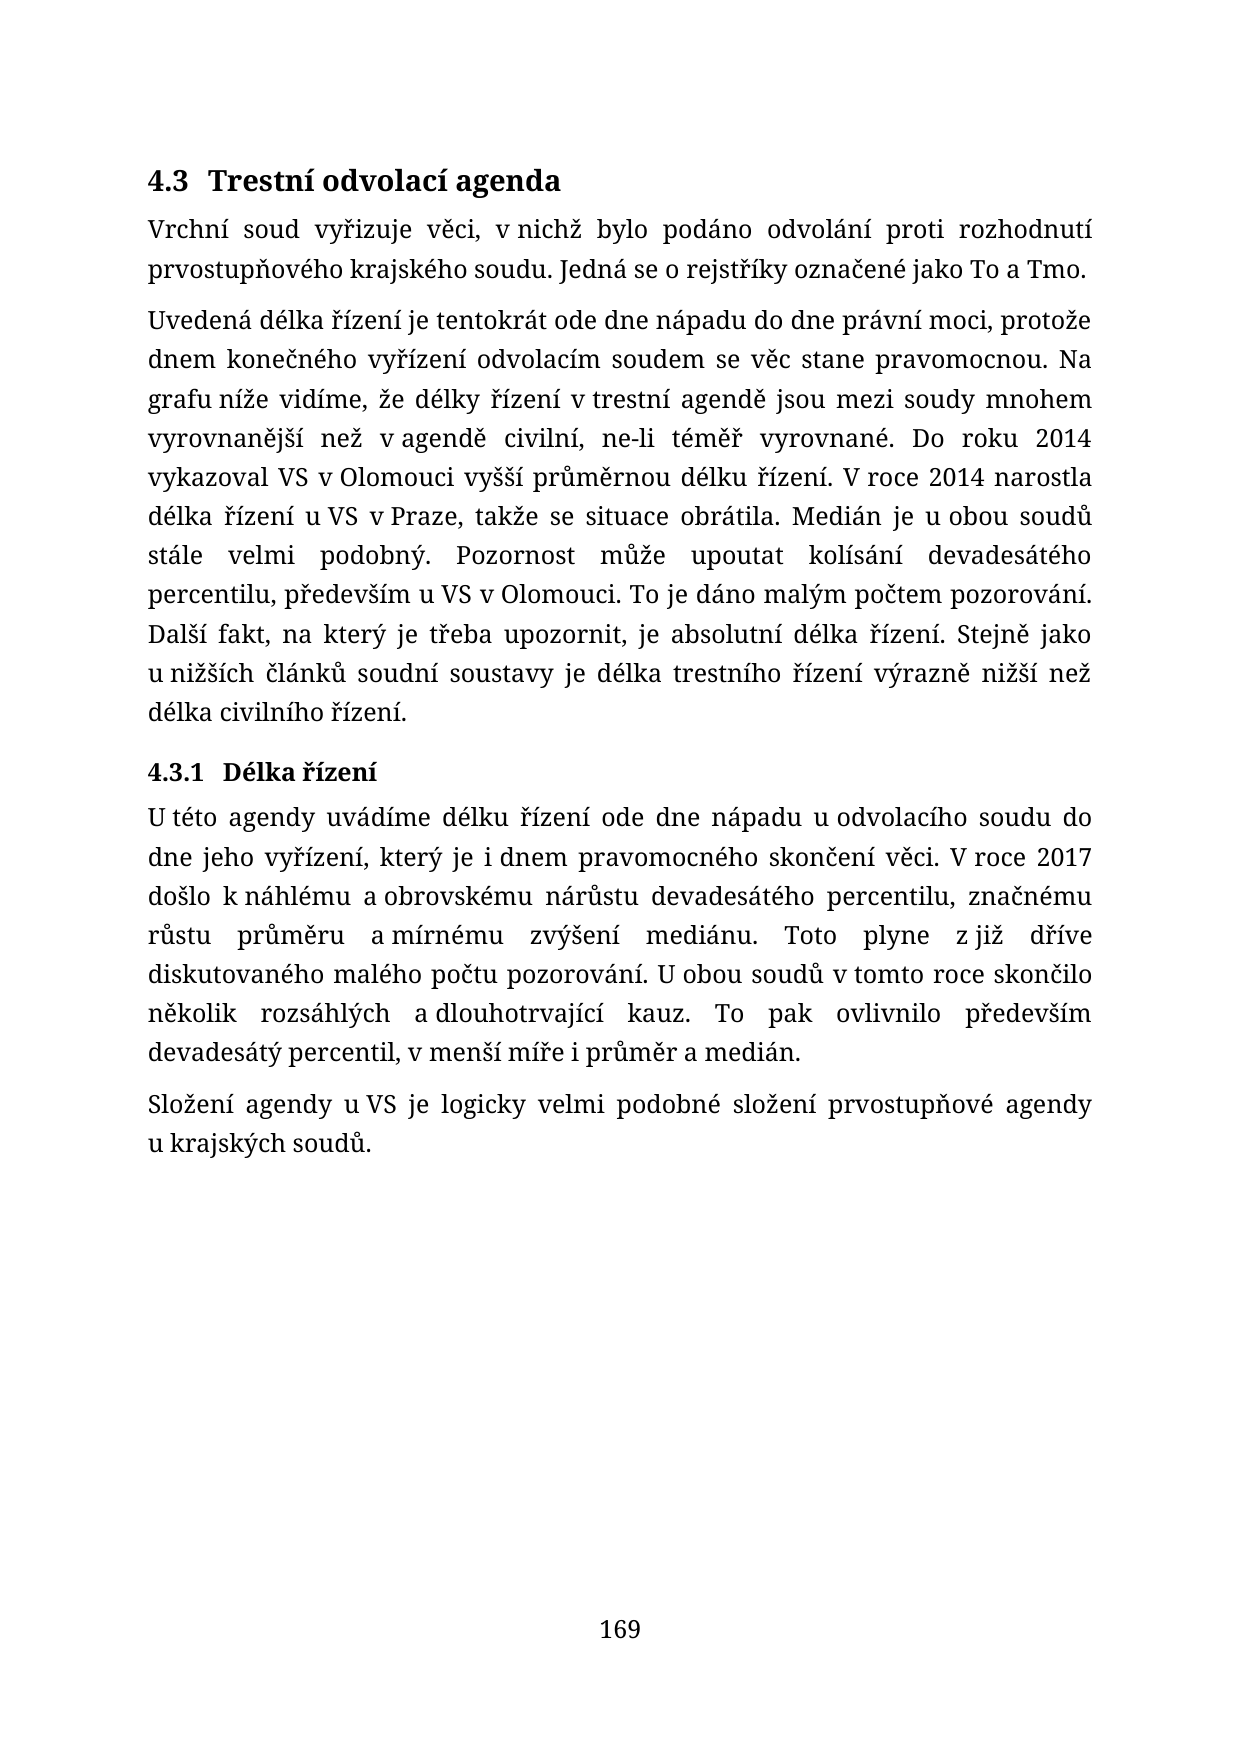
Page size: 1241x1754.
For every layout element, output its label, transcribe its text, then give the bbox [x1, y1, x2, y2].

text Uvedená délka řízení je tentokrát ode dne nápadu do dne právní moci, protože dnem konečného vyřízení odvolacím soudem se věc stane pravomocnou. Na grafu níže vidíme, že délky řízení v trestní agendě jsou mezi soudy mnohem vyrovnanější než v agendě civilní, ne-li téměř vyrovnané. Do roku 2014 vykazoval VS v Olomouci vyšší průměrnou délku řízení. V roce 2014 narostla délka řízení u VS v Praze, takže se situace obrátila. Medián je u obou soudů stále velmi podobný. Pozornost může upoutat kolísání devadesátého percentilu, především u VS v Olomouci. To je dáno malým počtem pozorování. Další fakt, na který je třeba upozornit, je absolutní délka řízení. Stejně jako u nižších článků soudní soustavy je délka trestního řízení výrazně nižší než délka civilního řízení. [148, 303, 1092, 729]
text Vrchní soud vyřizuje věci, v nichž bylo podáno odvolání proti rozhodnutí prvostupňového krajského soudu. Jedná se o rejstříky označené jako To a Tmo. [148, 212, 1092, 285]
subtitle Trestní odvolací agenda [148, 160, 1092, 200]
text U této agendy uvádíme délku řízení ode dne nápadu u odvolacího soudu do dne jeho vyřízení, který je i dnem pravomocného skončení věci. V roce 2017 došlo k náhlému a obrovskému nárůstu devadesátého percentilu, značnému růstu průměru a mírnému zvýšení mediánu. Toto plyne z již dříve diskutovaného malého počtu pozorování. U obou soudů v tomto roce skončilo několik rozsáhlých a dlouhotrvající kauz. To pak ovlivnilo především devadesátý percentil, v menší míře i průměr a medián. [148, 800, 1092, 1069]
text Složení agendy u VS je logicky velmi podobné složení prvostupňové agendy u krajských soudů. [148, 1087, 1092, 1160]
subtitle Délka řízení [148, 754, 1092, 789]
